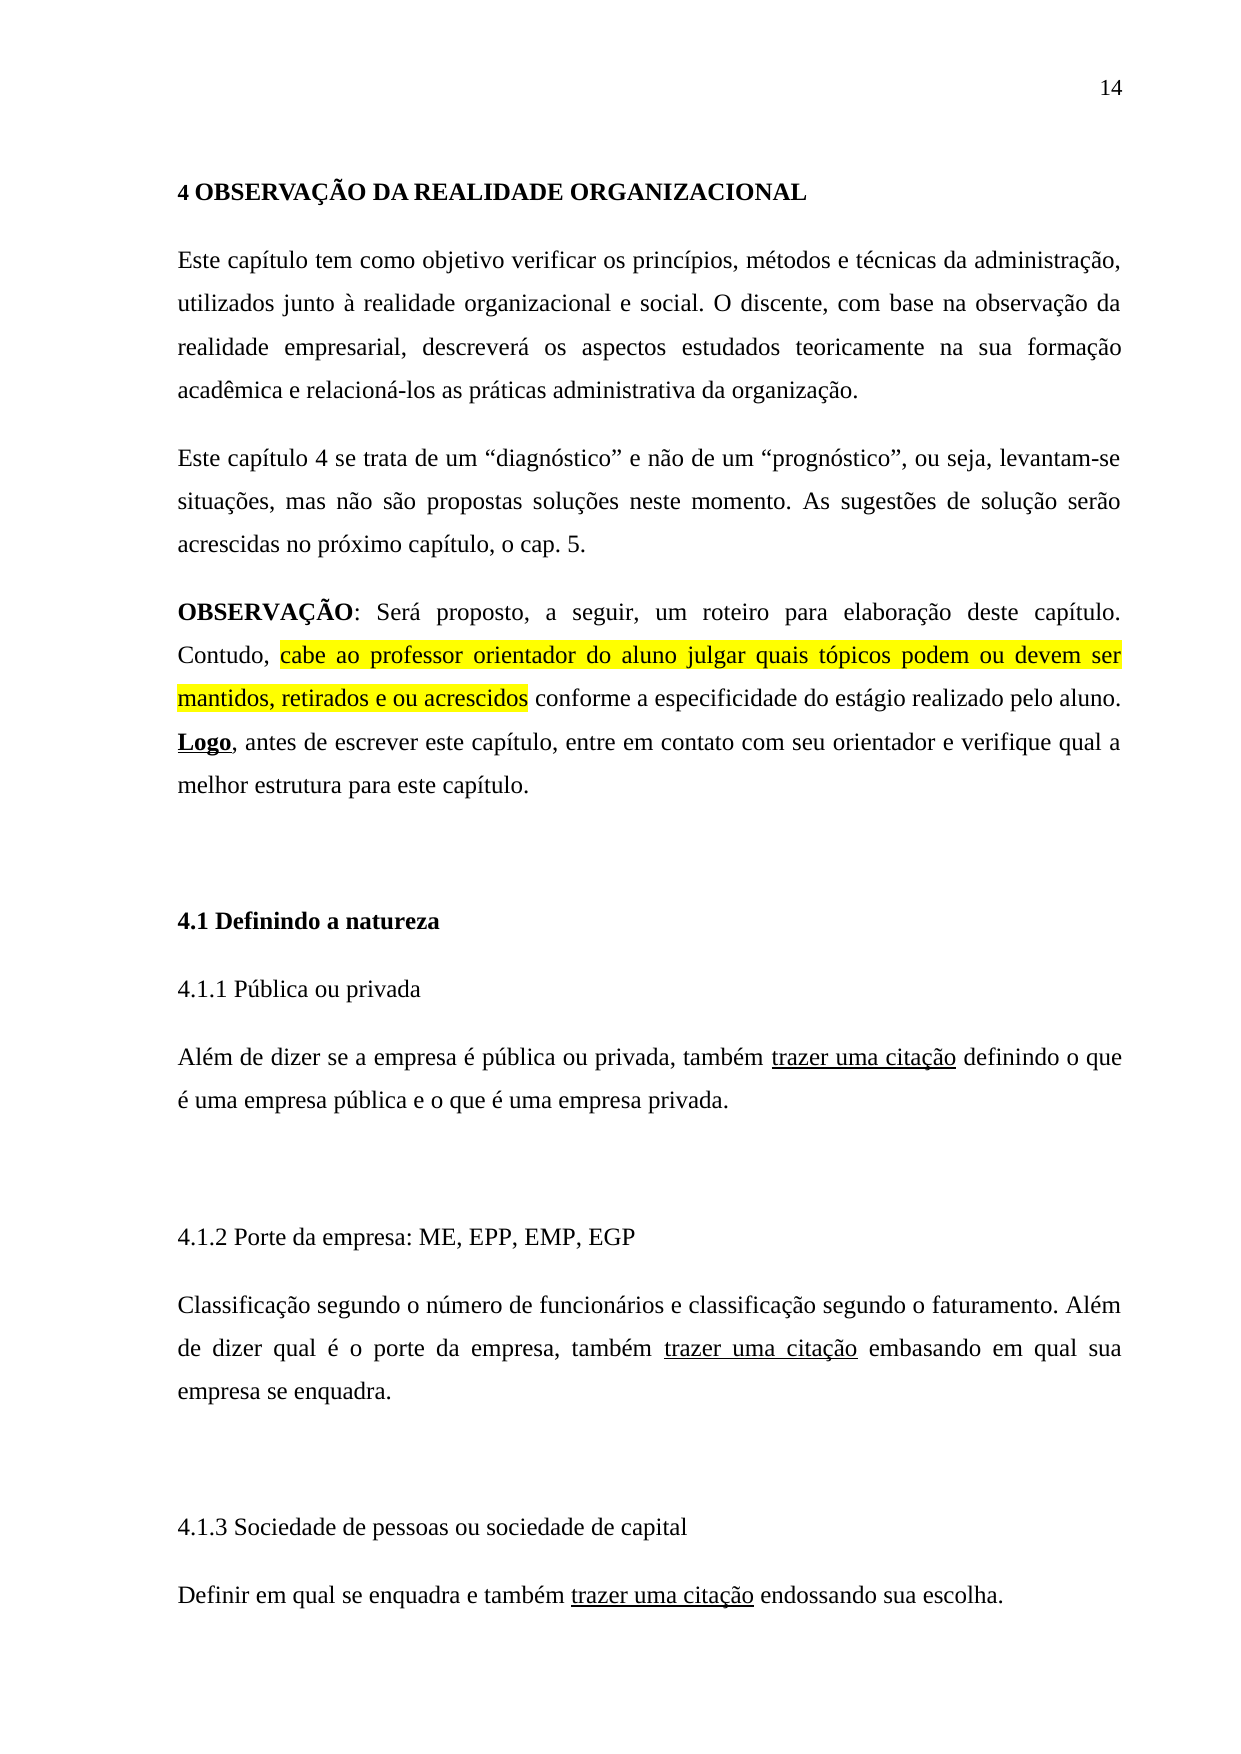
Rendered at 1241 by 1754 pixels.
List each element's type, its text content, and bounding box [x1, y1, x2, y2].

text Este capítulo tem como objetivo verificar os princípios, métodos e técnicas da administração, utilizados junto à realidade organizacional e social. O discente, com base na observação da realidade empresarial, descreverá os aspectos estudados teoricamente na sua formação acadêmica e relacioná-los as práticas administrativa da organização. [177, 245, 1122, 403]
text OBSERVAÇÃO: Será proposto, a seguir, um roteiro para elaboração deste capítulo. Contudo, cabe ao professor orientador do aluno julgar quais tópicos podem ou devem ser mantidos, retirados e ou acrescidos conforme a especificidade do estágio realizado pelo aluno. Logo, antes de escrever este capítulo, entre em contato com seu orientador e verifique qual a melhor estrutura para este capítulo. [177, 597, 1122, 798]
text Classificação segundo o número de funcionários e classificação segundo o faturamento. Além de dizer qual é o porte da empresa, também trazer uma citação embasando em qual sua empresa se enquadra. [177, 1290, 1122, 1405]
text Além de dizer se a empresa é pública ou privada, também trazer uma citação definindo o que é uma empresa pública e o que é uma empresa privada. [177, 1042, 1122, 1114]
subtitle 4 OBSERVAÇÃO DA REALIDADE ORGANIZACIONAL [177, 177, 1122, 206]
subtitle 4.1.1 Pública ou privada [177, 974, 1122, 1003]
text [177, 1580, 1122, 1609]
subtitle 4.1.3 Sociedade de pessoas ou sociedade de capital [177, 1512, 1122, 1541]
subtitle 4.1 Definindo a natureza [177, 906, 1122, 935]
text Este capítulo 4 se trata de um “diagnóstico” e não de um “prognóstico”, ou seja, levantam-se situações, mas não são propostas soluções neste momento. As sugestões de solução serão acrescidas no próximo capítulo, o cap. 5. [177, 443, 1122, 558]
subtitle 4.1.2 Porte da empresa: ME, EPP, EMP, EGP [177, 1222, 1122, 1250]
